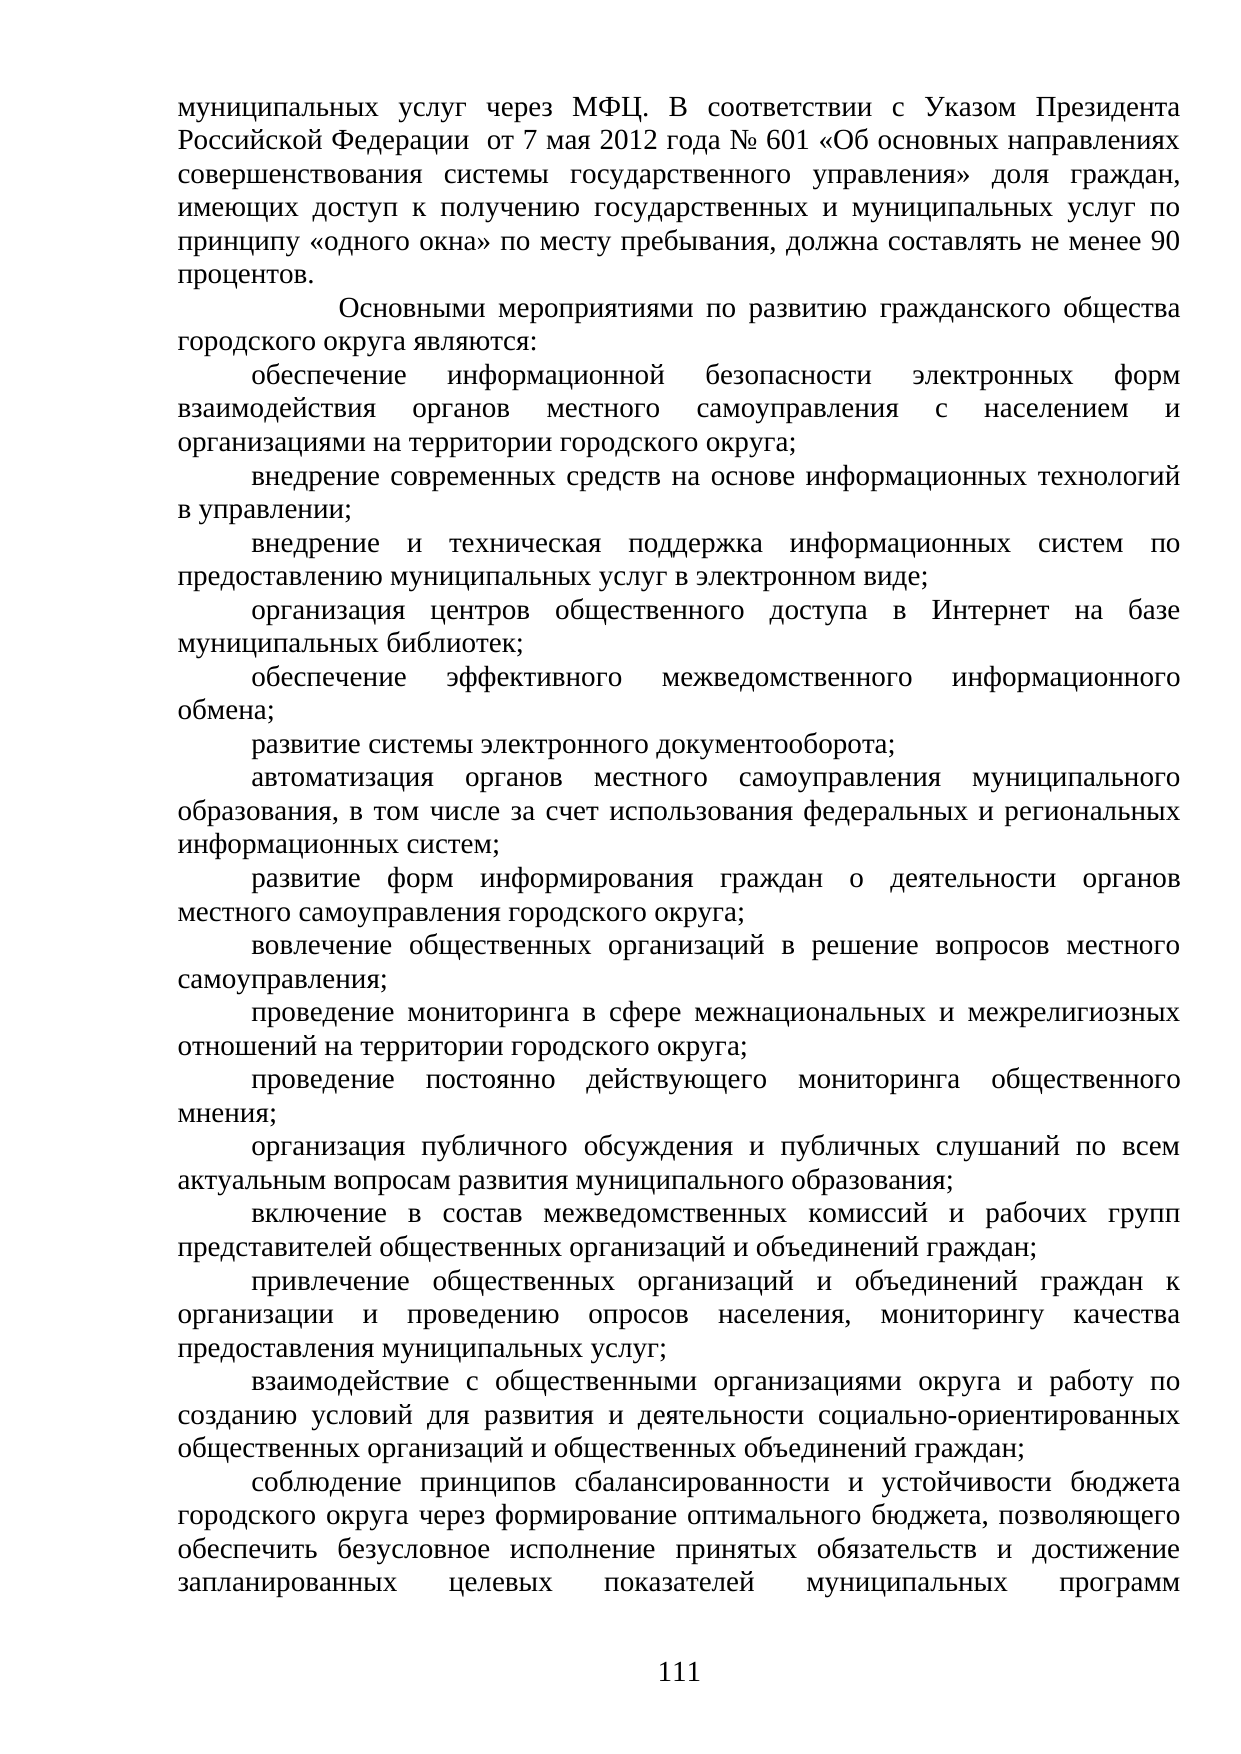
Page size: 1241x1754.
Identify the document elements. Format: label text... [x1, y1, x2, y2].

text Основными мероприятиями по развитию гражданского общества городского округа являются: [177, 290, 1181, 357]
text включение в состав межведомственных комиссий и рабочих групп представителей общественных организаций и объединений граждан; [177, 1196, 1181, 1263]
text взаимодействие с общественными организациями округа и работу по созданию условий для развития и деятельности социально-ориентированных общественных организаций и общественных объединений граждан; [177, 1363, 1181, 1464]
text привлечение общественных организаций и объединений граждан к организации и проведению опросов населения, мониторингу качества предоставления муниципальных услуг; [177, 1263, 1181, 1363]
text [177, 89, 1181, 290]
text организация публичного обсуждения и публичных слушаний по всем актуальным вопросам развития муниципального образования; [177, 1128, 1181, 1196]
text проведение постоянно действующего мониторинга общественного мнения; [177, 1061, 1181, 1128]
text развитие форм информирования граждан о деятельности органов местного самоуправления городского округа; [177, 860, 1181, 927]
text обеспечение эффективного межведомственного информационного обмена; [177, 659, 1181, 726]
text автоматизация органов местного самоуправления муниципального образования, в том числе за счет использования федеральных и региональных информационных систем; [177, 759, 1181, 860]
text вовлечение общественных организаций в решение вопросов местного самоуправления; [177, 927, 1181, 994]
text развитие системы электронного документооборота; [177, 726, 1181, 759]
text внедрение современных средств на основе информационных технологий в управлении; [177, 458, 1181, 525]
text обеспечение информационной безопасности электронных форм взаимодействия органов местного самоуправления с населением и организациями на территории городского округа; [177, 357, 1181, 458]
text внедрение и техническая поддержка информационных систем по предоставлению муниципальных услуг в электронном виде; [177, 525, 1181, 592]
text организация центров общественного доступа в Интернет на базе муниципальных библиотек; [177, 592, 1181, 659]
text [177, 1464, 1181, 1598]
text проведение мониторинга в сфере межнациональных и межрелигиозных отношений на территории городского округа; [177, 994, 1181, 1061]
